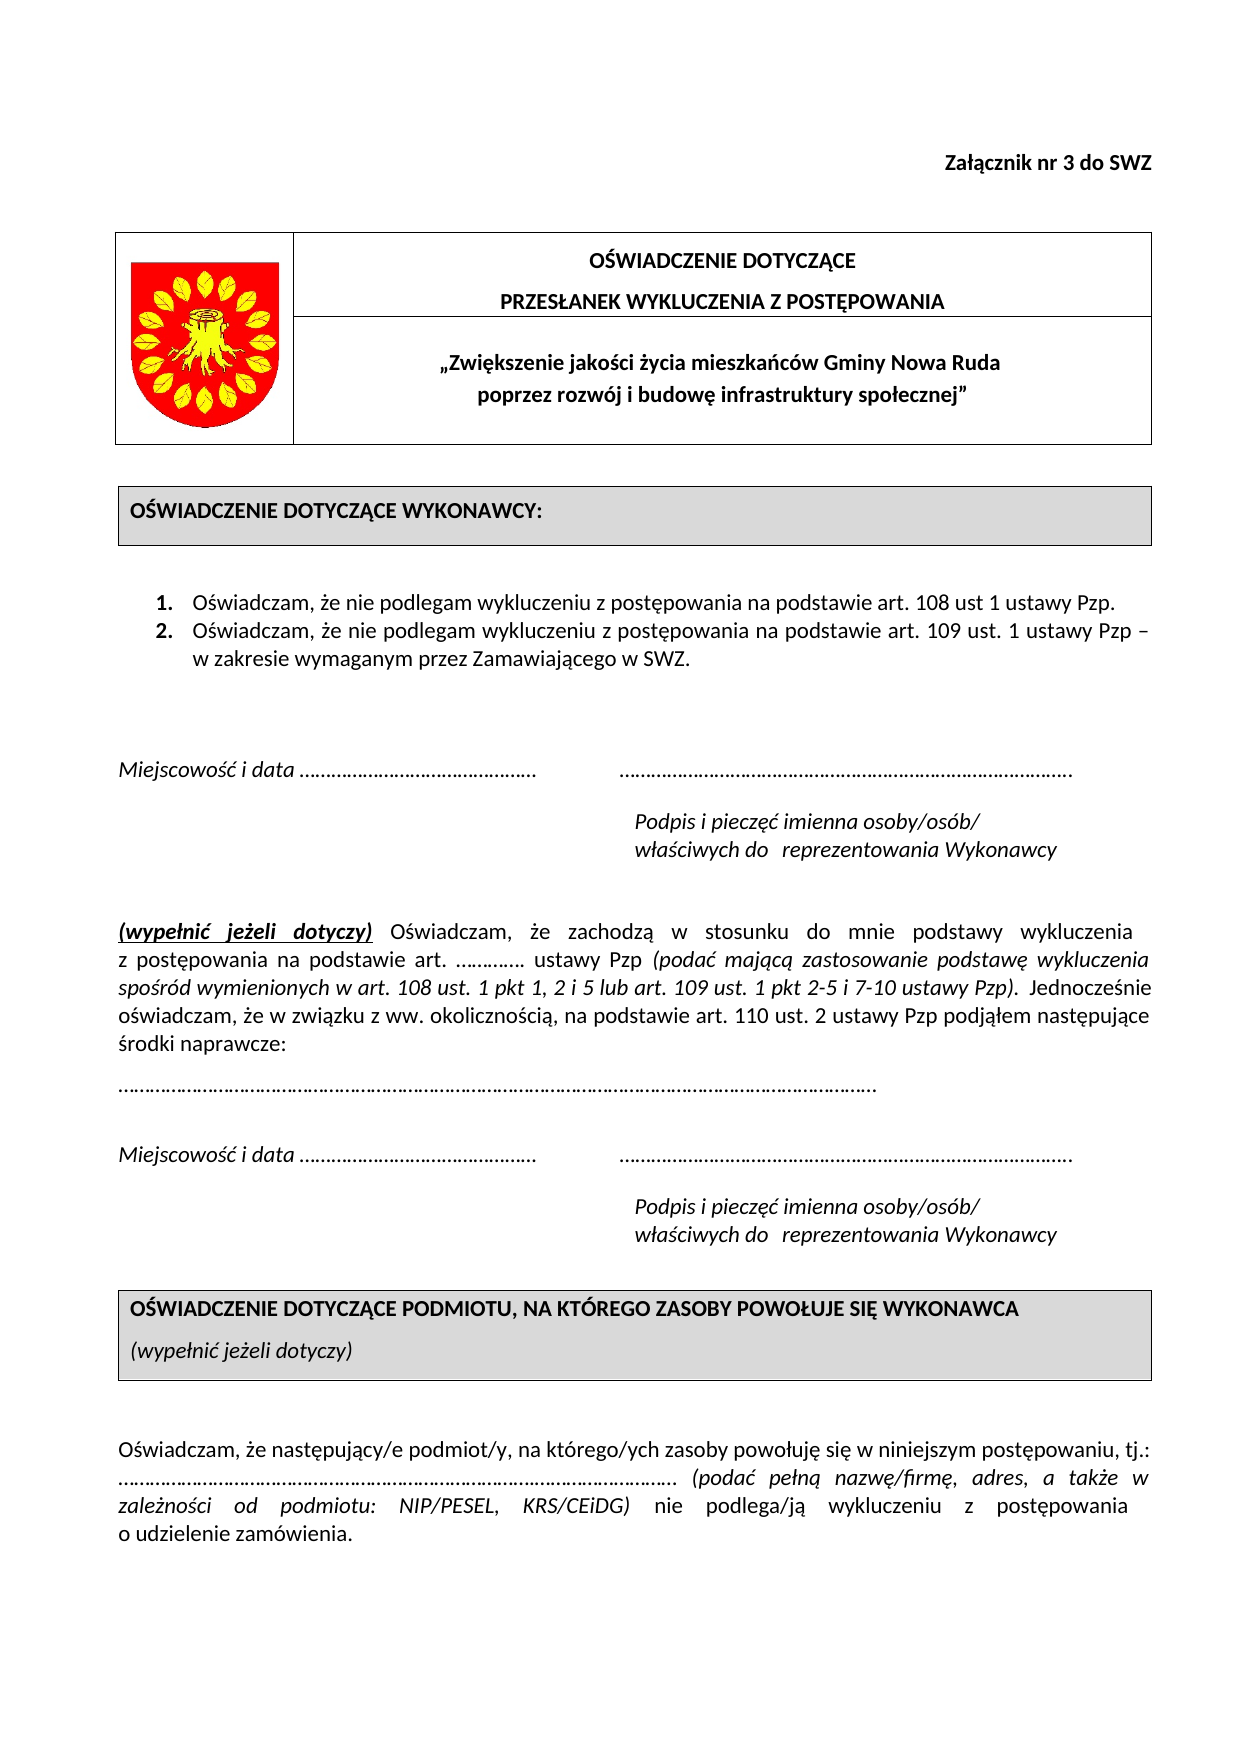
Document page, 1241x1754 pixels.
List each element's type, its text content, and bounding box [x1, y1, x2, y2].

text Podpis i pieczęć imienna osoby/osób/ [634, 783, 1152, 835]
table_header OŚWIADCZENIE DOTYCZĄCE PODMIOTU, NA KTÓREGO ZASOBY POWOŁUJE SIĘ WYKONAWCA (wypełnić jeżeli dotyczy) [119, 1291, 1151, 1379]
text właściwych do reprezentowania Wykonawcy [634, 835, 1152, 863]
text Miejscowość i data ……………………………………… ………………………………………………………………………….. [118, 1140, 1152, 1168]
text Podpis i pieczęć imienna osoby/osób/ [634, 1168, 1152, 1220]
table_header OŚWIADCZENIE DOTYCZĄCE WYKONAWCY: [119, 487, 1151, 545]
text Załącznik nr 3 do SWZ [118, 148, 1152, 176]
text ……………………………………………………………………………………………………………………………… [118, 1070, 1152, 1098]
table_header OŚWIADCZENIE DOTYCZĄCE PRZESŁANEK WYKLUCZENIA Z POSTĘPOWANIA [294, 233, 1151, 316]
text Oświadczam, że następujący/e podmiot/y, na którego/ych zasoby powołuję się w niniejszym postępowaniu, tj.: …………………………………………………………………….……………………… (podać pełną nazwę/firmę, adres, a także w zależności od podmiotu: NIP/PESEL, KRS/CEiDG) nie podlega/ją wykluczeniu z postępowania o udzielenie zamówienia. [118, 1435, 1152, 1547]
list Oświadczam, że nie podlegam wykluczeniu z postępowania na podstawie art. 108 ust 1 ustawy Pzp. [155, 588, 1152, 616]
table_cell „Zwiększenie jakości życia mieszkańców Gminy Nowa Ruda poprzez rozwój i budowę infrastruktury społecznej” [294, 317, 1151, 444]
text właściwych do reprezentowania Wykonawcy [634, 1220, 1152, 1248]
text (wypełnić jeżeli dotyczy) Oświadczam, że zachodzą w stosunku do mnie podstawy wykluczenia z postępowania na podstawie art. …………. ustawy Pzp (podać mającą zastosowanie podstawę wykluczenia spośród wymienionych w art. 108 ust. 1 pkt 1, 2 i 5 lub art. 109 ust. 1 pkt 2-5 i 7-10 ustawy Pzp). Jednocześnie oświadczam, że w związku z ww. okolicznością, na podstawie art. 110 ust. 2 ustawy Pzp podjąłem następujące środki naprawcze: [118, 917, 1152, 1057]
picture [126, 245, 283, 444]
table_header [116, 233, 293, 444]
text Miejscowość i data ……………………………………… ………………………………………………………………………….. [118, 755, 1152, 783]
list Oświadczam, że nie podlegam wykluczeniu z postępowania na podstawie art. 109 ust. 1 ustawy Pzp – w zakresie wymaganym przez Zamawiającego w SWZ. [155, 616, 1152, 672]
